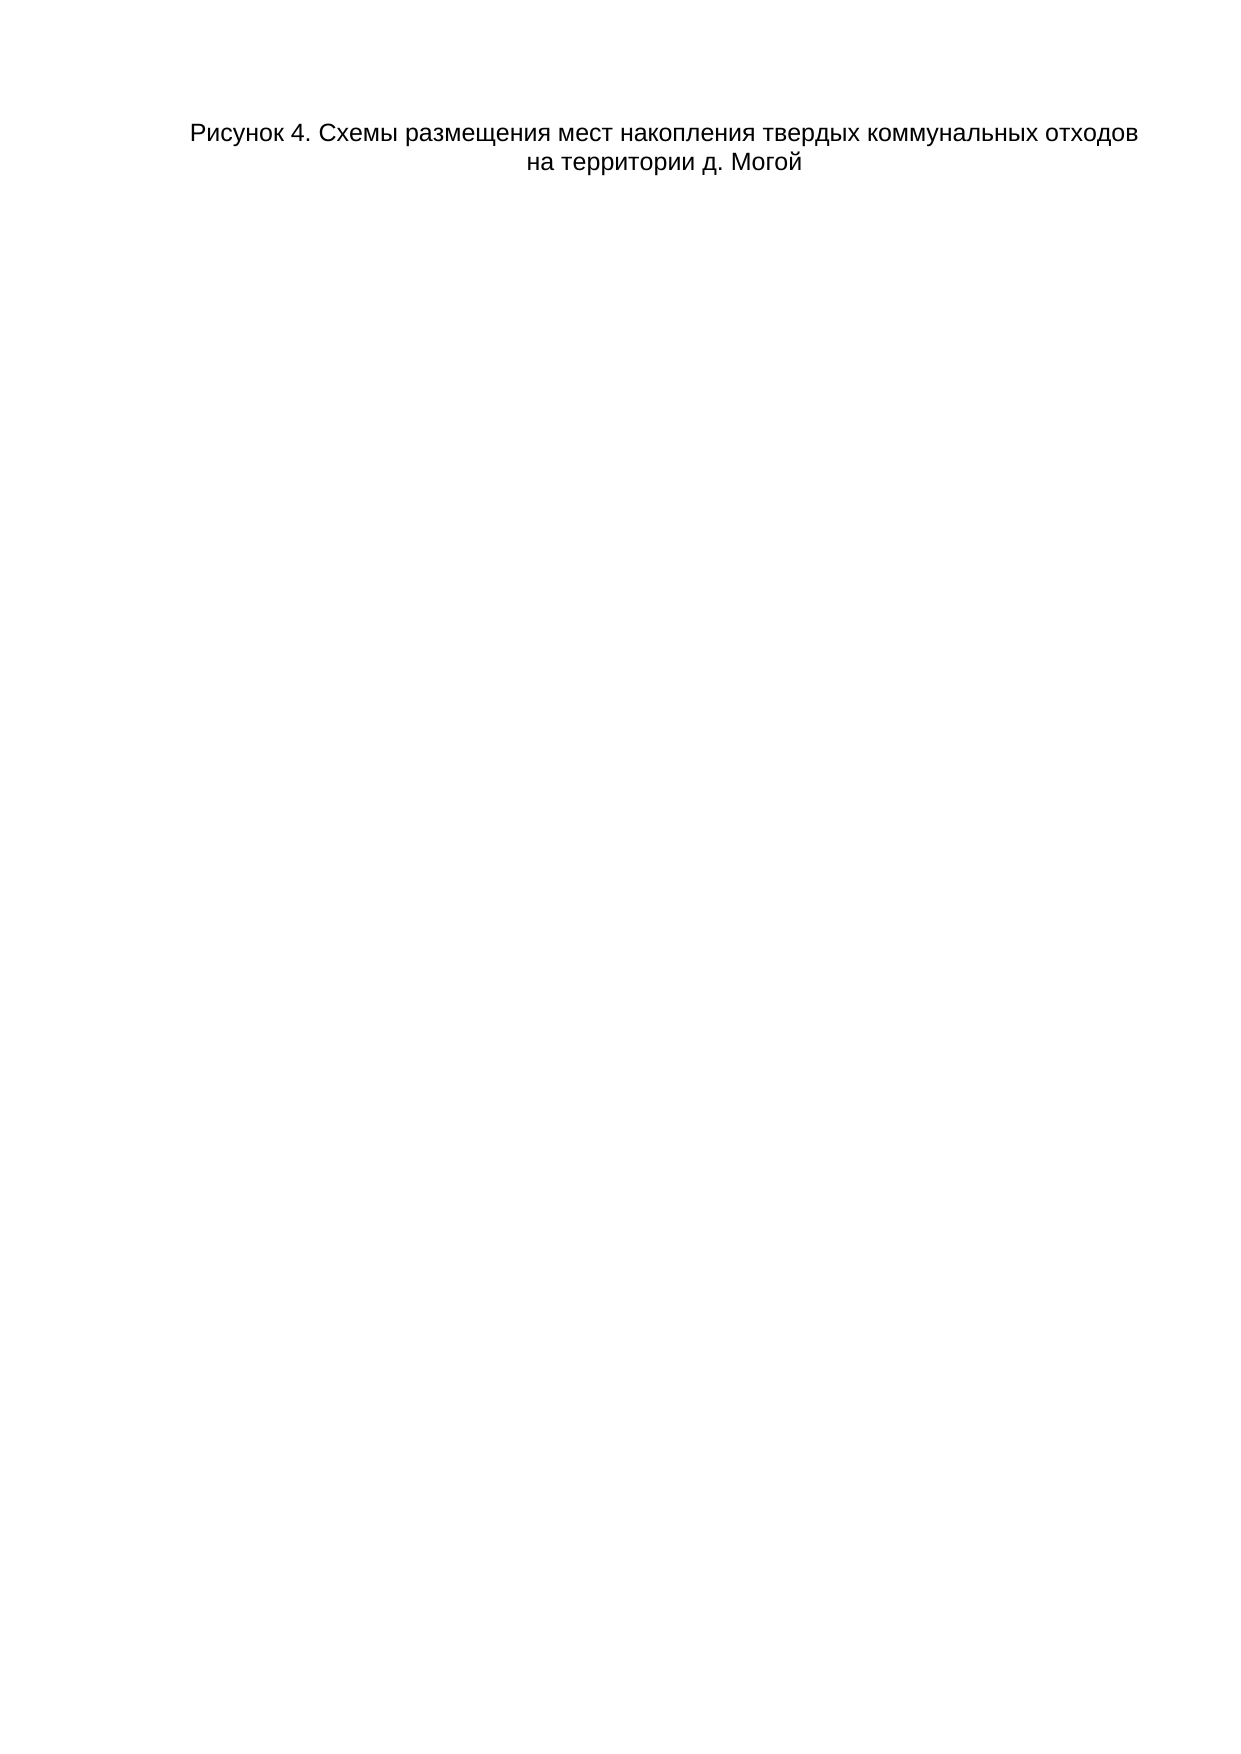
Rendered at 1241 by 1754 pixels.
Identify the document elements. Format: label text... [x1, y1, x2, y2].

text Рисунок 4. Схемы размещения мест накопления твердых коммунальных отходов на территории д. Могой [177, 118, 1152, 176]
